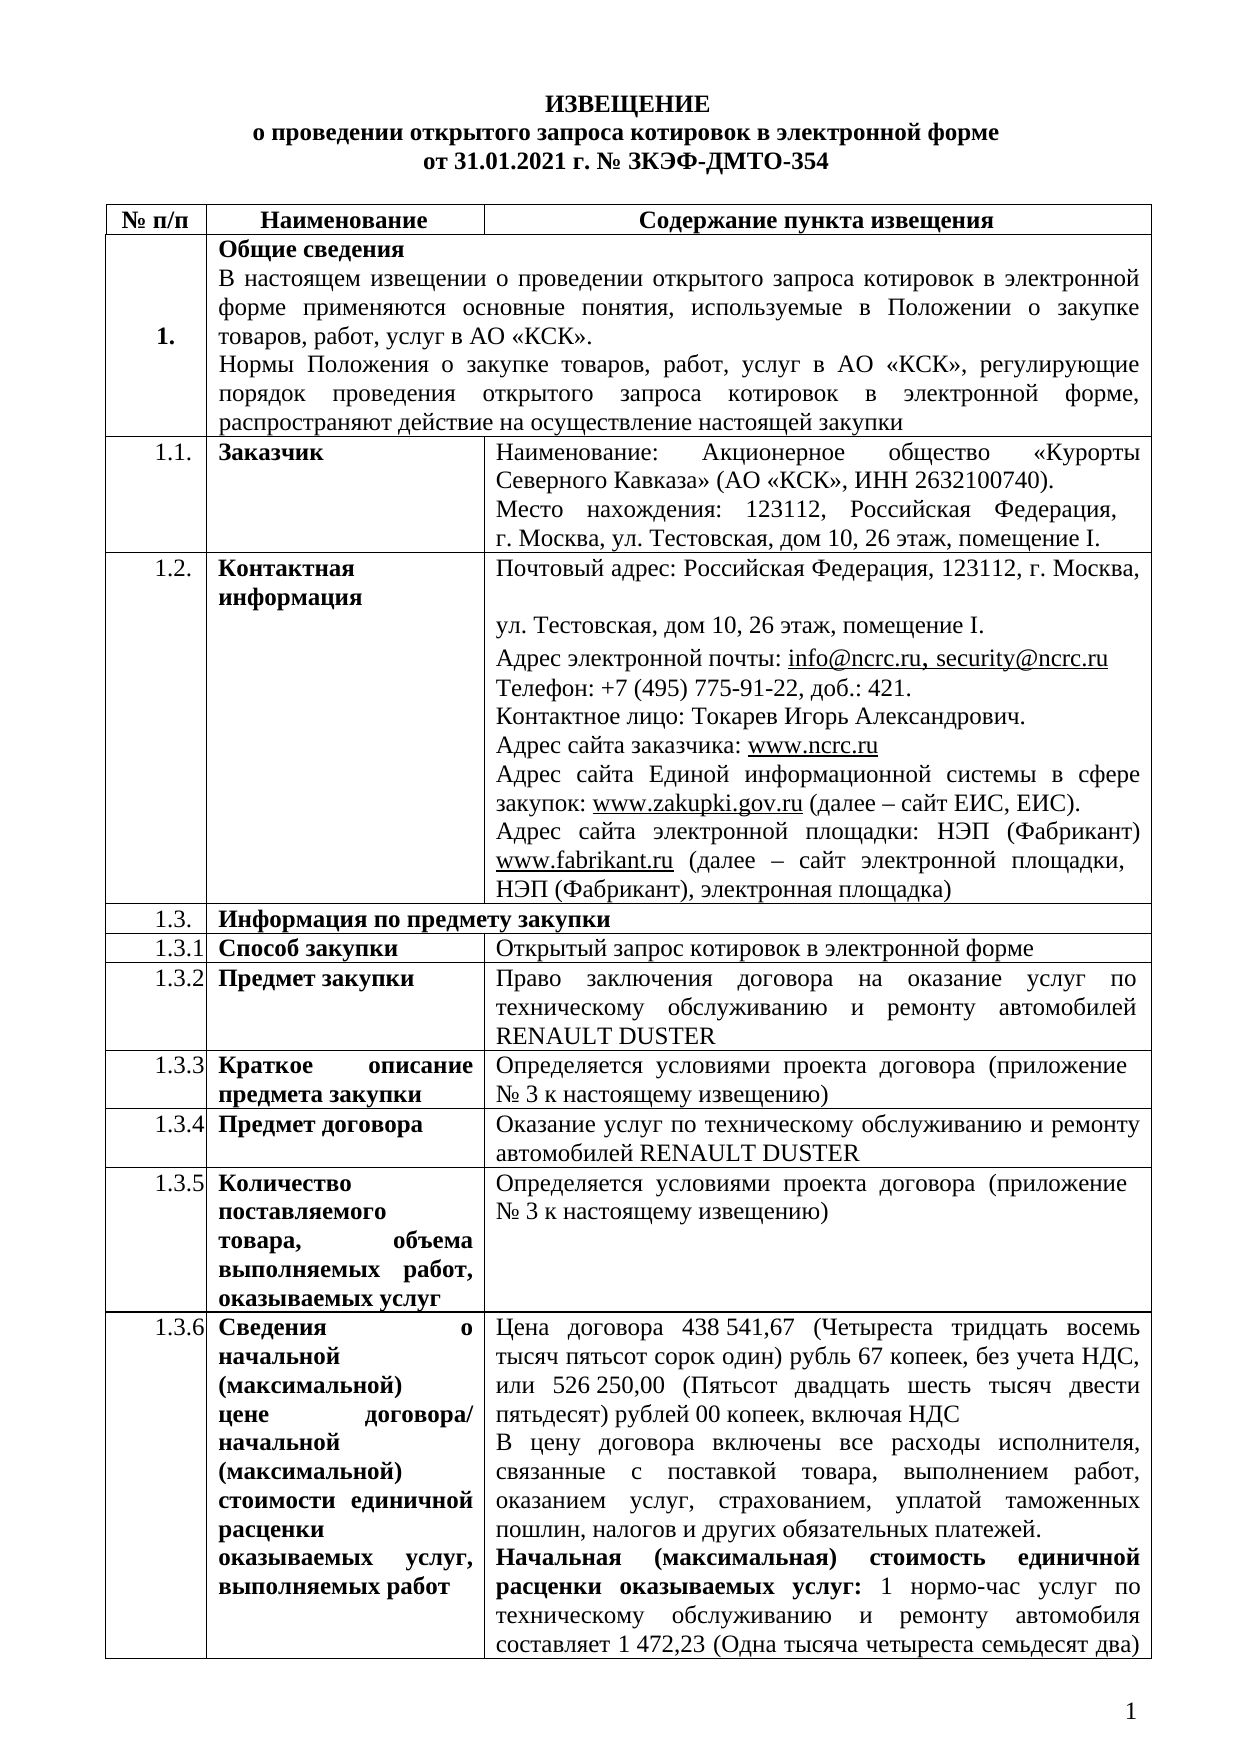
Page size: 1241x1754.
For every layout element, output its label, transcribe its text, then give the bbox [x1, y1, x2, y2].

table_header № п/п [107, 205, 206, 233]
table_cell [106, 1168, 206, 1311]
table_cell Открытый запрос котировок в электронной форме [485, 934, 1151, 962]
table_cell Информация по предмету закупки [207, 904, 1151, 932]
table_cell [106, 963, 206, 1049]
table_cell [106, 1109, 206, 1167]
table_cell Почтовый адрес: Российская Федерация, 123112, г. Москва, ул. Тестовская, дом 10, 26 этаж, помещение I. Адрес электронной почты: info@ncrc.ru, security@ncrc.ru Телефон: +7 (495) 775-91-22, доб.: 421. Контактное лицо: Токарев Игорь Александрович. Адрес сайта заказчика: www.ncrc.ru Адрес сайта Единой информационной системы в сфере закупок: www.zakupki.gov.ru (далее – сайт ЕИС, ЕИС). Адрес сайта электронной площадки: НЭП (Фабрикант) www.fabrikant.ru (далее – сайт электронной площадки, НЭП (Фабрикант), электронная площадка) [485, 553, 1151, 903]
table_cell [207, 1313, 484, 1657]
table_cell [106, 904, 206, 932]
table_cell Предмет договора [207, 1109, 484, 1167]
text о проведении открытого запроса котировок в электронной форме от 31.01.2021 г. № ЗКЭФ-ДМТО-354 [118, 117, 1133, 175]
table_cell Предмет закупки [207, 963, 484, 1049]
table_header Содержание пункта извещения [485, 205, 1151, 233]
table_cell [106, 1051, 206, 1108]
table_cell Определяется условиями проекта договора (приложение № 3 к настоящему извещению) [485, 1168, 1151, 1311]
table_cell Краткое описание предмета закупки [207, 1051, 484, 1108]
table_cell Определяется условиями проекта договора (приложение № 3 к настоящему извещению) [485, 1051, 1151, 1108]
table_cell Общие сведения В настоящем извещении о проведении открытого запроса котировок в электронной форме применяются основные понятия, используемые в Положении о закупке товаров, работ, услуг в АО «КСК». Нормы Положения о закупке товаров, работ, услуг в АО «КСК», регулирующие порядок проведения открытого запроса котировок в электронной форме, распространяют действие на осуществление настоящей закупки [207, 235, 1151, 436]
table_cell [485, 1313, 1151, 1657]
table_cell Количество поставляемого товара, объема выполняемых работ, оказываемых услуг [207, 1168, 484, 1311]
table_cell [106, 1313, 206, 1657]
table_cell [106, 934, 206, 962]
table_cell Право заключения договора на оказание услуг по техническому обслуживанию и ремонту автомобилей RENAULT DUSTER [485, 963, 1151, 1049]
table_cell Наименование: Акционерное общество «Курорты Северного Кавказа» (АО «КСК», ИНН 2632100740). Место нахождения: 123112, Российская Федерация, г. Москва, ул. Тестовская, дом 10, 26 этаж, помещение I. [485, 437, 1151, 552]
table_header Наименование [207, 205, 484, 233]
table_cell [106, 235, 206, 436]
table_cell Способ закупки [207, 934, 484, 962]
table_cell Оказание услуг по техническому обслуживанию и ремонту автомобилей RENAULT DUSTER [485, 1109, 1151, 1167]
table_cell Контактная информация [207, 553, 484, 903]
table_cell Заказчик [207, 437, 484, 552]
table_cell [106, 553, 206, 903]
table_cell [106, 437, 206, 552]
text ИЗВЕЩЕНИЕ [118, 89, 1137, 117]
